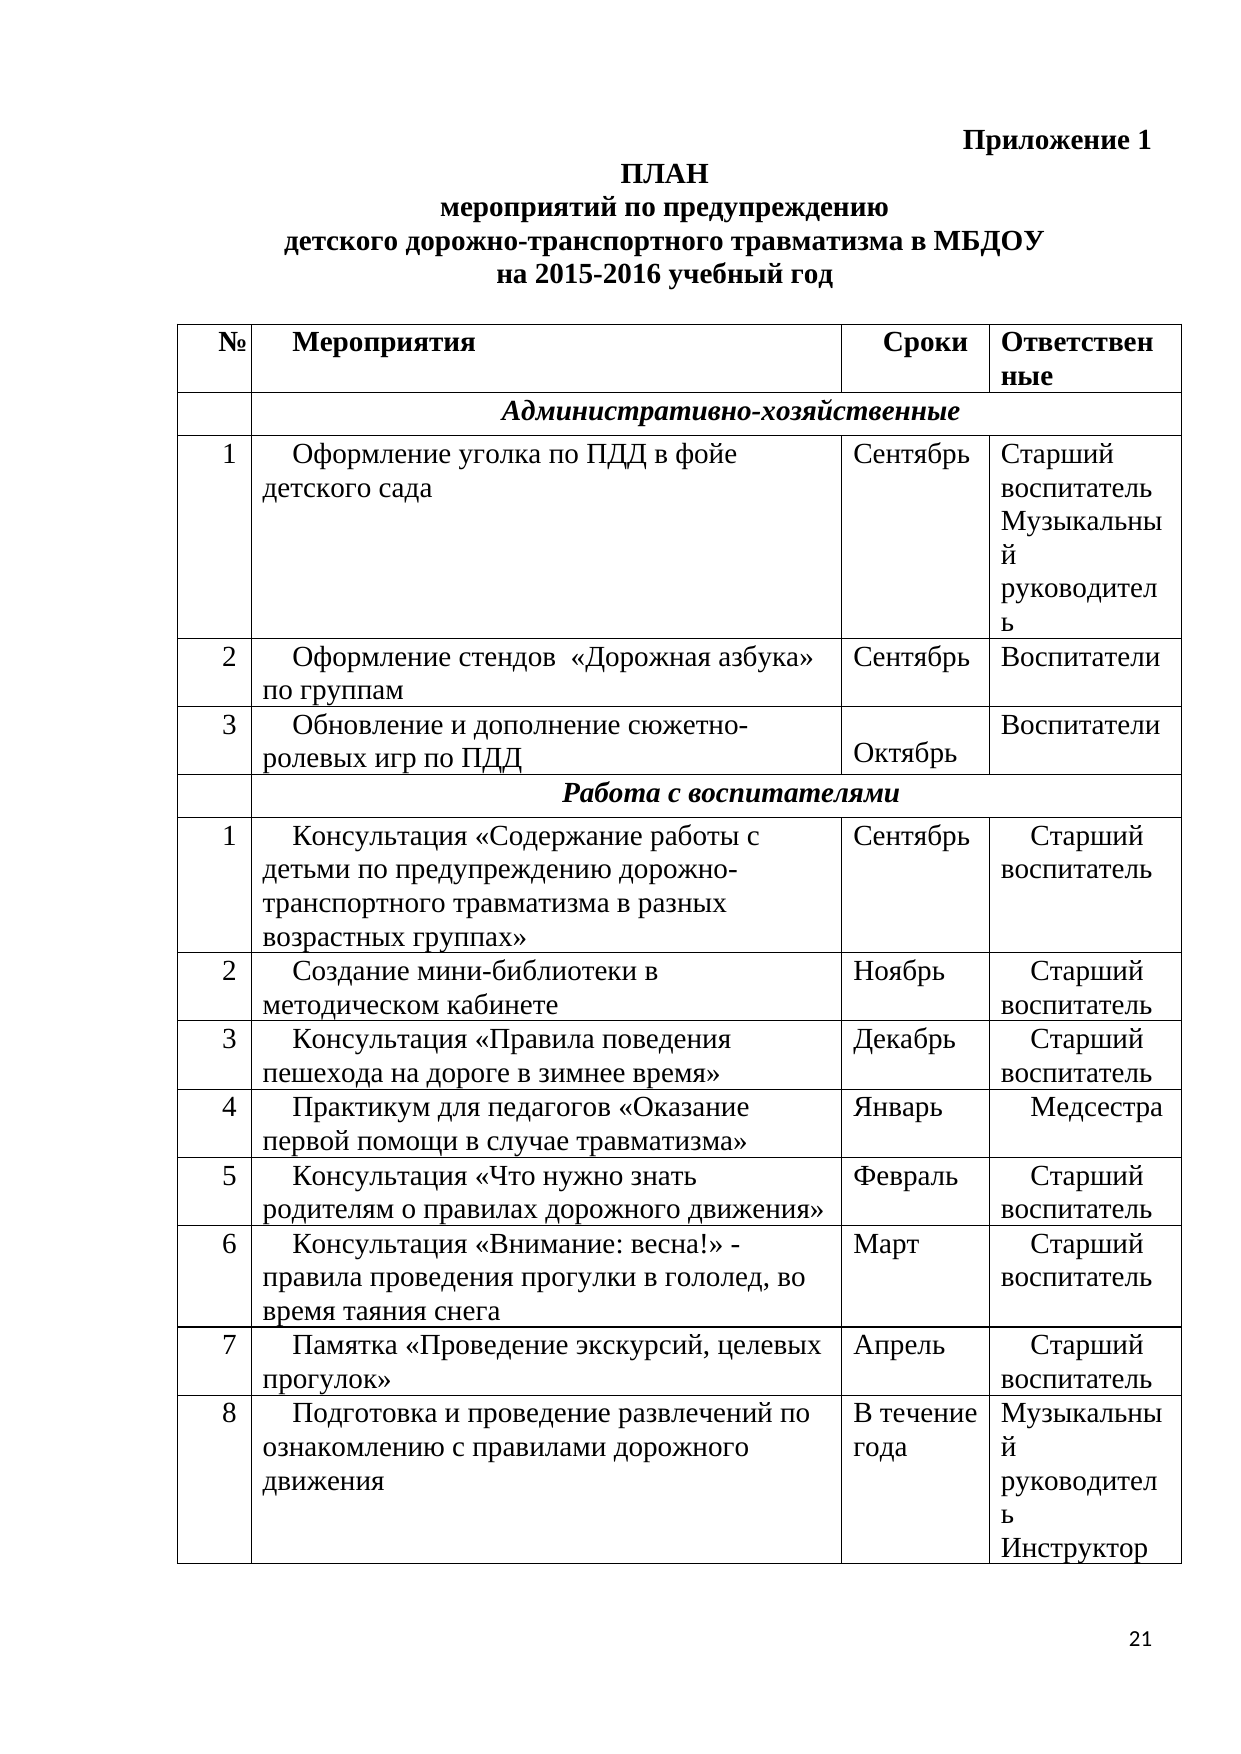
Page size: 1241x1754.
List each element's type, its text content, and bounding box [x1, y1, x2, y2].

table_cell Оформление уголка по ПДД в фойе детского сада [252, 436, 841, 638]
table_cell Сентябрь [842, 639, 989, 706]
table_cell Декабрь [842, 1021, 989, 1088]
table_cell Воспитатели [990, 707, 1181, 774]
table_cell 3 [178, 707, 251, 774]
table_cell Оформление стендов «Дорожная азбука» по группам [252, 639, 841, 706]
table_cell 1 [178, 436, 251, 638]
text детского дорожно-транспортного травматизма в МБДОУ [148, 223, 1152, 256]
table_cell Консультация «Внимание: весна!» - правила проведения прогулки в гололед, во время таяния снега [252, 1226, 841, 1326]
table_cell Старший воспитатель [990, 1021, 1181, 1088]
table_cell [178, 393, 251, 435]
table_cell Обновление и дополнение сюжетно-ролевых игр по ПДД [252, 707, 841, 774]
text Приложение 1 [148, 122, 1152, 156]
table_cell 2 [178, 953, 251, 1020]
table_header Сроки [842, 325, 989, 392]
text мероприятий по предупреждению [148, 189, 1152, 223]
table_cell Воспитатели [990, 639, 1181, 706]
table_cell 2 [178, 639, 251, 706]
text на 2015-2016 учебный год [148, 256, 1152, 290]
table_cell В течение года [842, 1396, 989, 1563]
table_cell Март [842, 1226, 989, 1326]
table_cell 4 [178, 1090, 251, 1157]
table_header № [178, 325, 251, 392]
table_cell Старший воспитатель Музыкальный руководитель [990, 436, 1181, 638]
table_cell Памятка «Проведение экскурсий, целевых прогулок» [252, 1328, 841, 1394]
table_cell 5 [178, 1158, 251, 1225]
table_cell 7 [178, 1328, 251, 1394]
table_cell 6 [178, 1226, 251, 1326]
table_cell Практикум для педагогов «Оказание первой помощи в случае травматизма» [252, 1090, 841, 1157]
table_cell Февраль [842, 1158, 989, 1225]
table_cell Работа с воспитателями [252, 775, 1181, 817]
text ПЛАН [148, 156, 1152, 189]
table_cell Апрель [842, 1328, 989, 1394]
table_header Мероприятия [252, 325, 841, 392]
table_cell Сентябрь [842, 436, 989, 638]
table_cell Январь [842, 1090, 989, 1157]
table_cell 1 [178, 818, 251, 952]
table_cell Создание мини-библиотеки в методическом кабинете [252, 953, 841, 1020]
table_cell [990, 1396, 1181, 1563]
table_cell Старший воспитатель [990, 953, 1181, 1020]
table_cell Ноябрь [842, 953, 989, 1020]
table_cell Консультация «Что нужно знать родителям о правилах дорожного движения» [252, 1158, 841, 1225]
table_cell Старший воспитатель [990, 818, 1181, 952]
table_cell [252, 1396, 841, 1563]
table_cell Консультация «Правила поведения пешехода на дороге в зимнее время» [252, 1021, 841, 1088]
table_cell Октябрь [842, 707, 989, 774]
table_cell Административно-хозяйственные [252, 393, 1181, 435]
table_cell Сентябрь [842, 818, 989, 952]
table_cell 8 [178, 1396, 251, 1563]
table_header Ответственные [990, 325, 1181, 392]
table_cell Старший воспитатель [990, 1328, 1181, 1394]
table_cell [178, 775, 251, 817]
table_cell 3 [178, 1021, 251, 1088]
table_cell Консультация «Содержание работы с детьми по предупреждению дорожно-транспортного травматизма в разных возрастных группах» [252, 818, 841, 952]
table_cell Старший воспитатель [990, 1226, 1181, 1326]
table_cell Старший воспитатель [990, 1158, 1181, 1225]
table_cell Медсестра [990, 1090, 1181, 1157]
